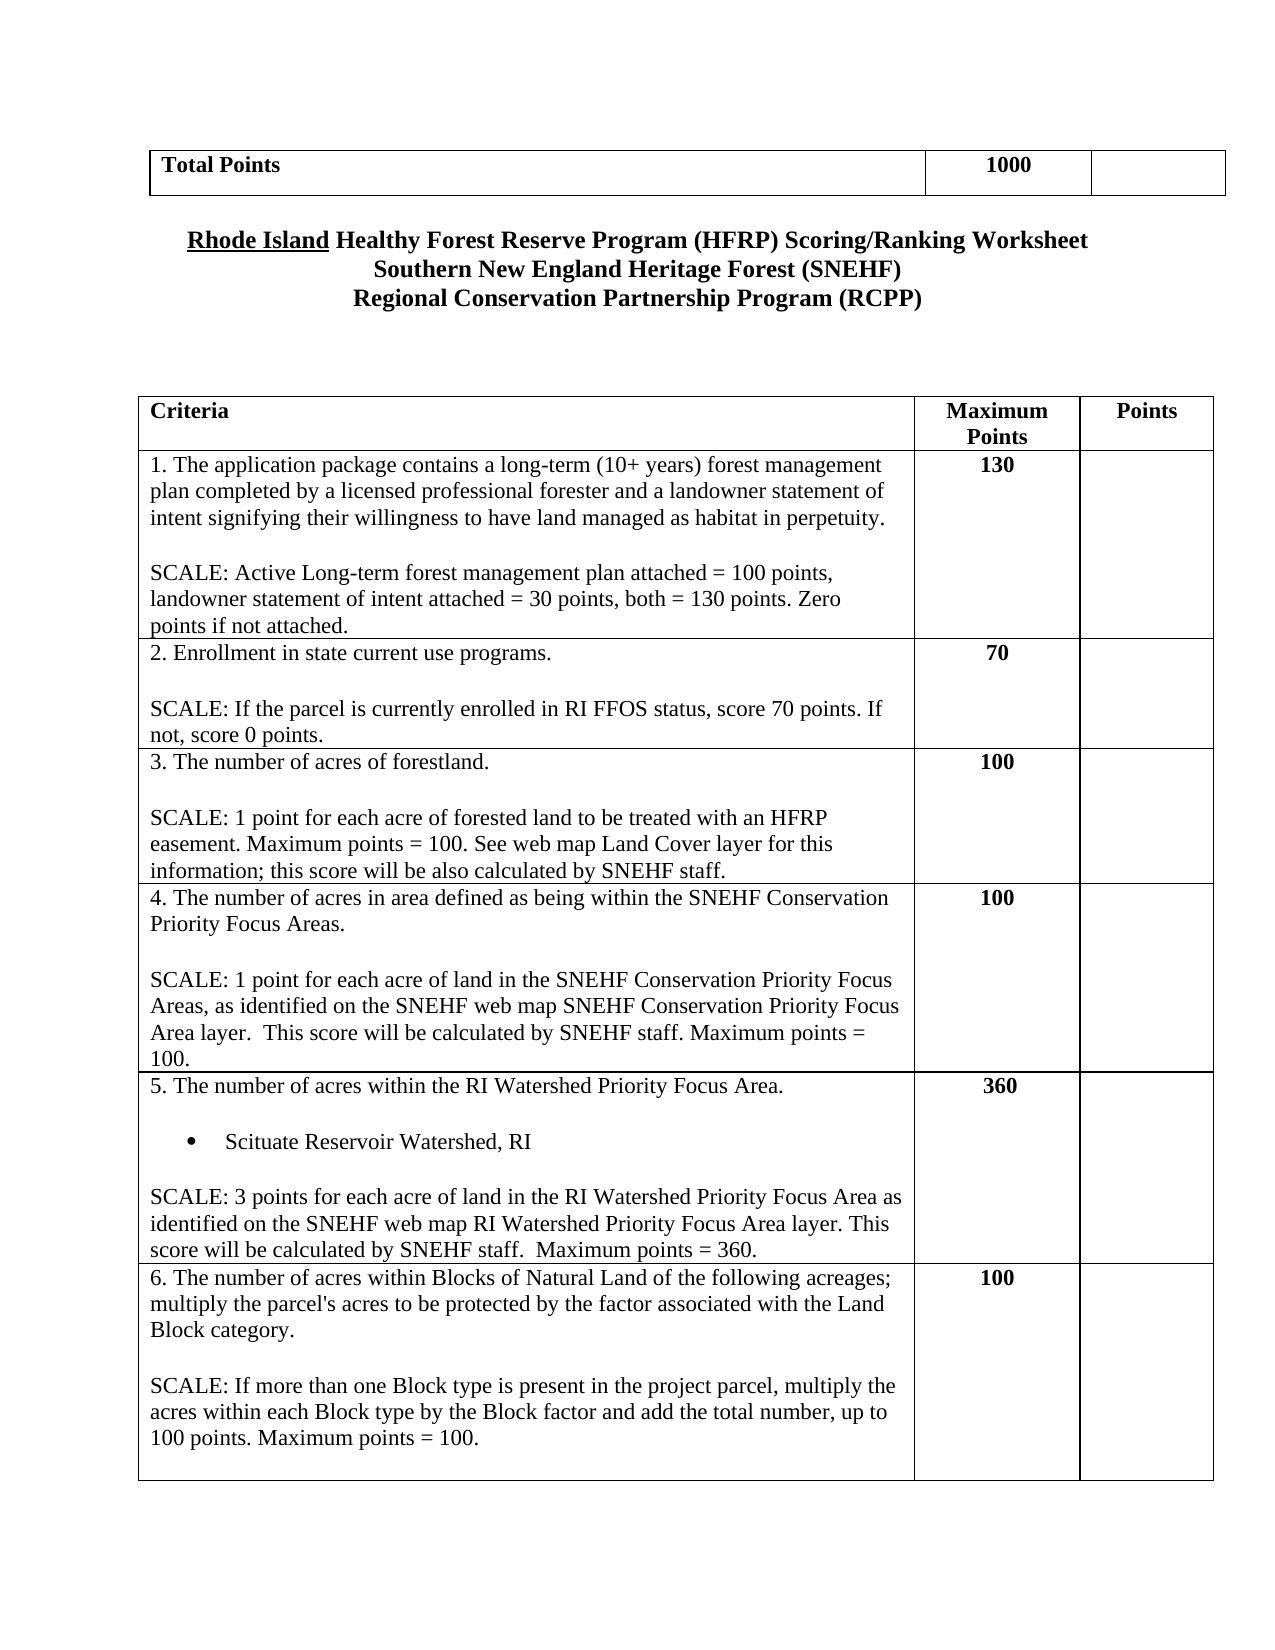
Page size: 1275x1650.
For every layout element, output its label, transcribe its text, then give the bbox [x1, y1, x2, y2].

table_cell [1081, 639, 1213, 747]
table_cell 100 [915, 1264, 1079, 1480]
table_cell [139, 1264, 914, 1480]
text Regional Conservation Partnership Program (RCPP) [150, 283, 1125, 311]
text Southern New England Heritage Forest (SNEHF) [150, 254, 1125, 283]
table_cell 360 [915, 1073, 1079, 1262]
table_cell 1000 [926, 151, 1091, 195]
table_header Maximum Points [915, 397, 1079, 450]
table_cell 4. The number of acres in area defined as being within the SNEHF Conservation Priority Focus Areas. SCALE: 1 point for each acre of land in the SNEHF Conservation Priority Focus Areas, as identified on the SNEHF web map SNEHF Conservation Priority Focus Area layer. This score will be calculated by SNEHF staff. Maximum points = 100. [139, 884, 914, 1071]
table_cell 2. Enrollment in state current use programs. SCALE: If the parcel is currently enrolled in RI FFOS status, score 70 points. If not, score 0 points. [139, 639, 914, 747]
table_cell 100 [915, 749, 1079, 883]
table_cell [1081, 749, 1213, 883]
table_cell [1081, 884, 1213, 1071]
table_header Criteria [139, 397, 914, 450]
table_cell [1092, 151, 1225, 195]
table_cell [1081, 451, 1213, 638]
table_cell [1081, 1073, 1213, 1262]
text Rhode Island Healthy Forest Reserve Program (HFRP) Scoring/Ranking Worksheet [150, 225, 1125, 254]
table_cell 70 [915, 639, 1079, 747]
table_cell Total Points [151, 151, 925, 195]
table_cell 1. The application package contains a long-term (10+ years) forest management plan completed by a licensed professional forester and a landowner statement of intent signifying their willingness to have land managed as habitat in perpetuity. SCALE: Active Long-term forest management plan attached = 100 points, landowner statement of intent attached = 30 points, both = 130 points. Zero points if not attached. [139, 451, 914, 638]
table_cell 3. The number of acres of forestland. SCALE: 1 point for each acre of forested land to be treated with an HFRP easement. Maximum points = 100. See web map Land Cover layer for this information; this score will be also calculated by SNEHF staff. [139, 749, 914, 883]
table_cell 5. The number of acres within the RI Watershed Priority Focus Area. Scituate Reservoir Watershed, RI SCALE: 3 points for each acre of land in the RI Watershed Priority Focus Area as identified on the SNEHF web map RI Watershed Priority Focus Area layer. This score will be calculated by SNEHF staff. Maximum points = 360. [139, 1073, 914, 1262]
table_cell 100 [915, 884, 1079, 1071]
table_cell [1081, 1264, 1213, 1480]
table_cell 130 [915, 451, 1079, 638]
table_header Points [1081, 397, 1213, 450]
